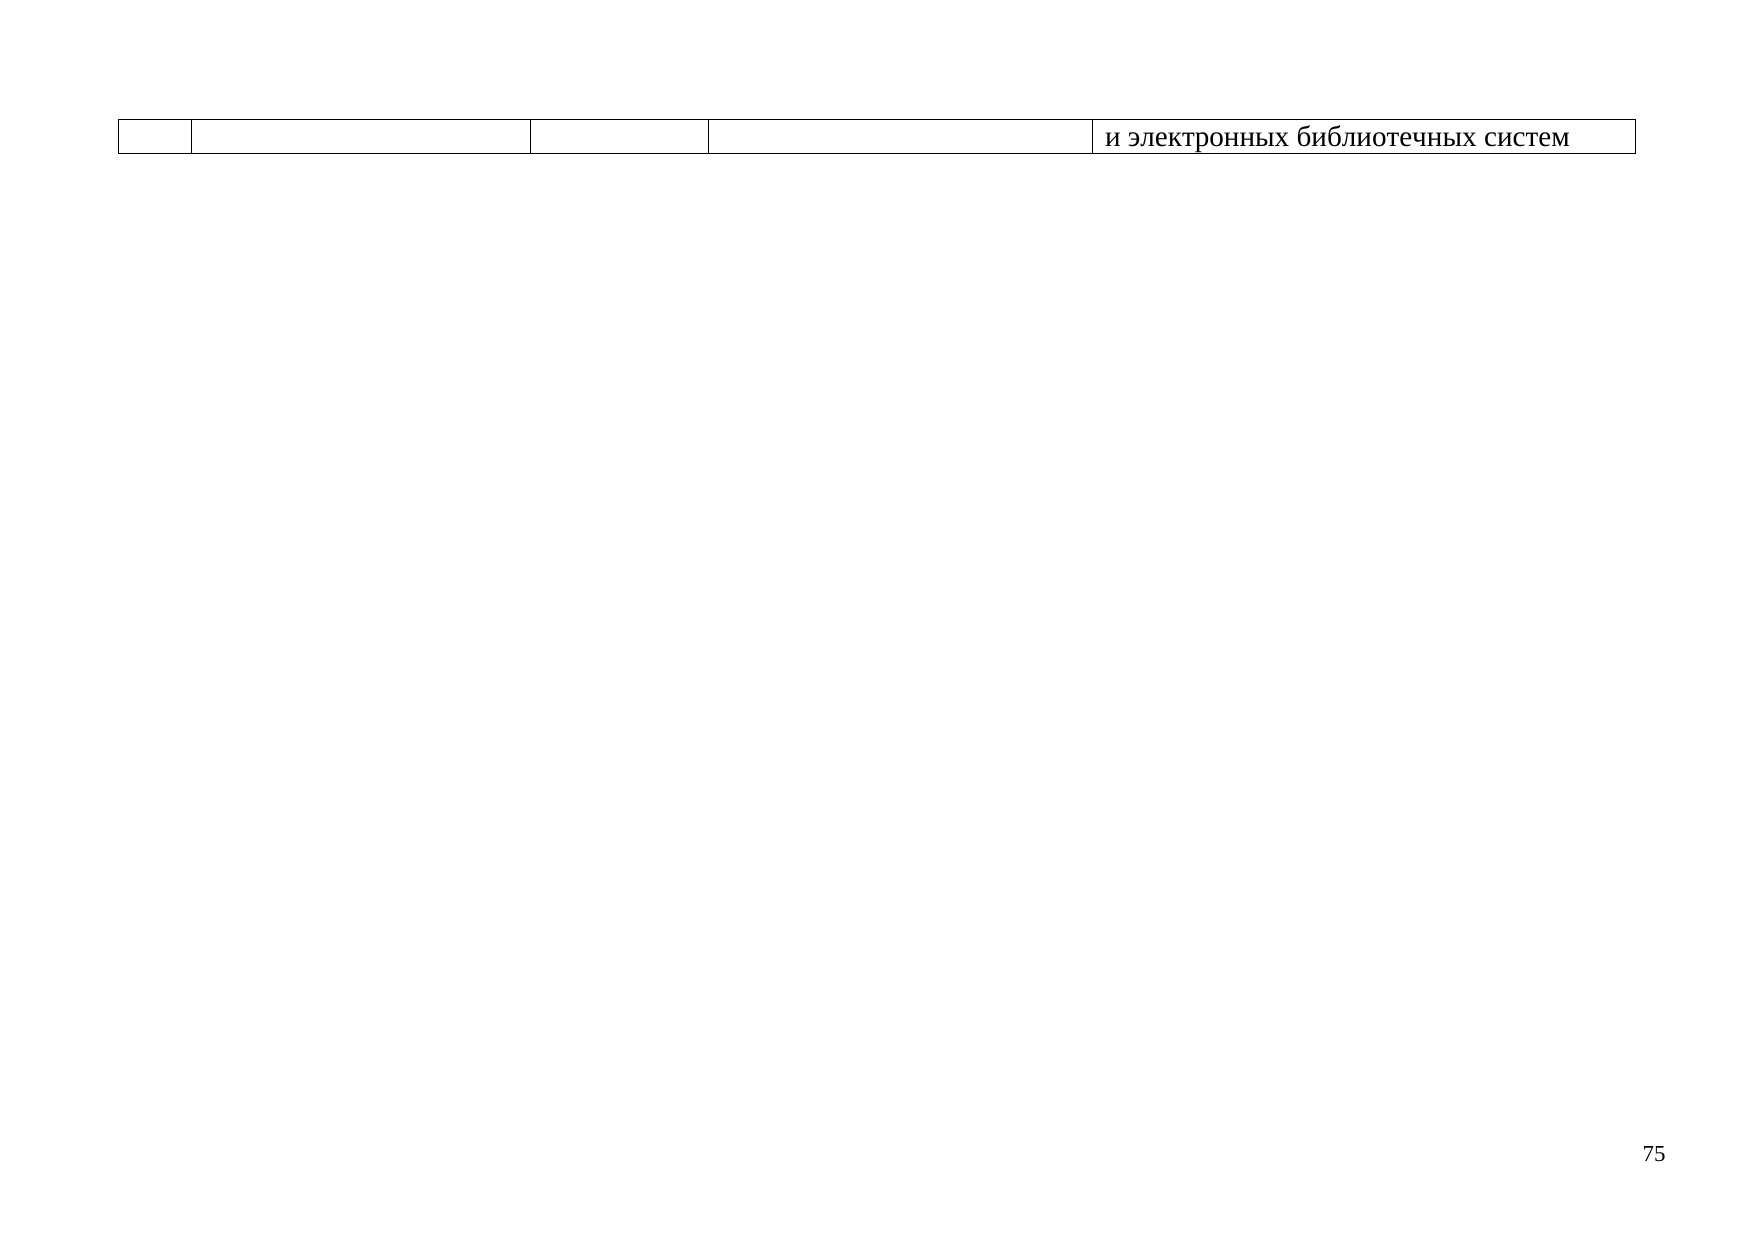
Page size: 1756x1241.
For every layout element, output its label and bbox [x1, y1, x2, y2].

table_header [192, 120, 530, 153]
table_header [709, 120, 1092, 153]
table_header [119, 120, 191, 153]
table_header [531, 120, 708, 153]
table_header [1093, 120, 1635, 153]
